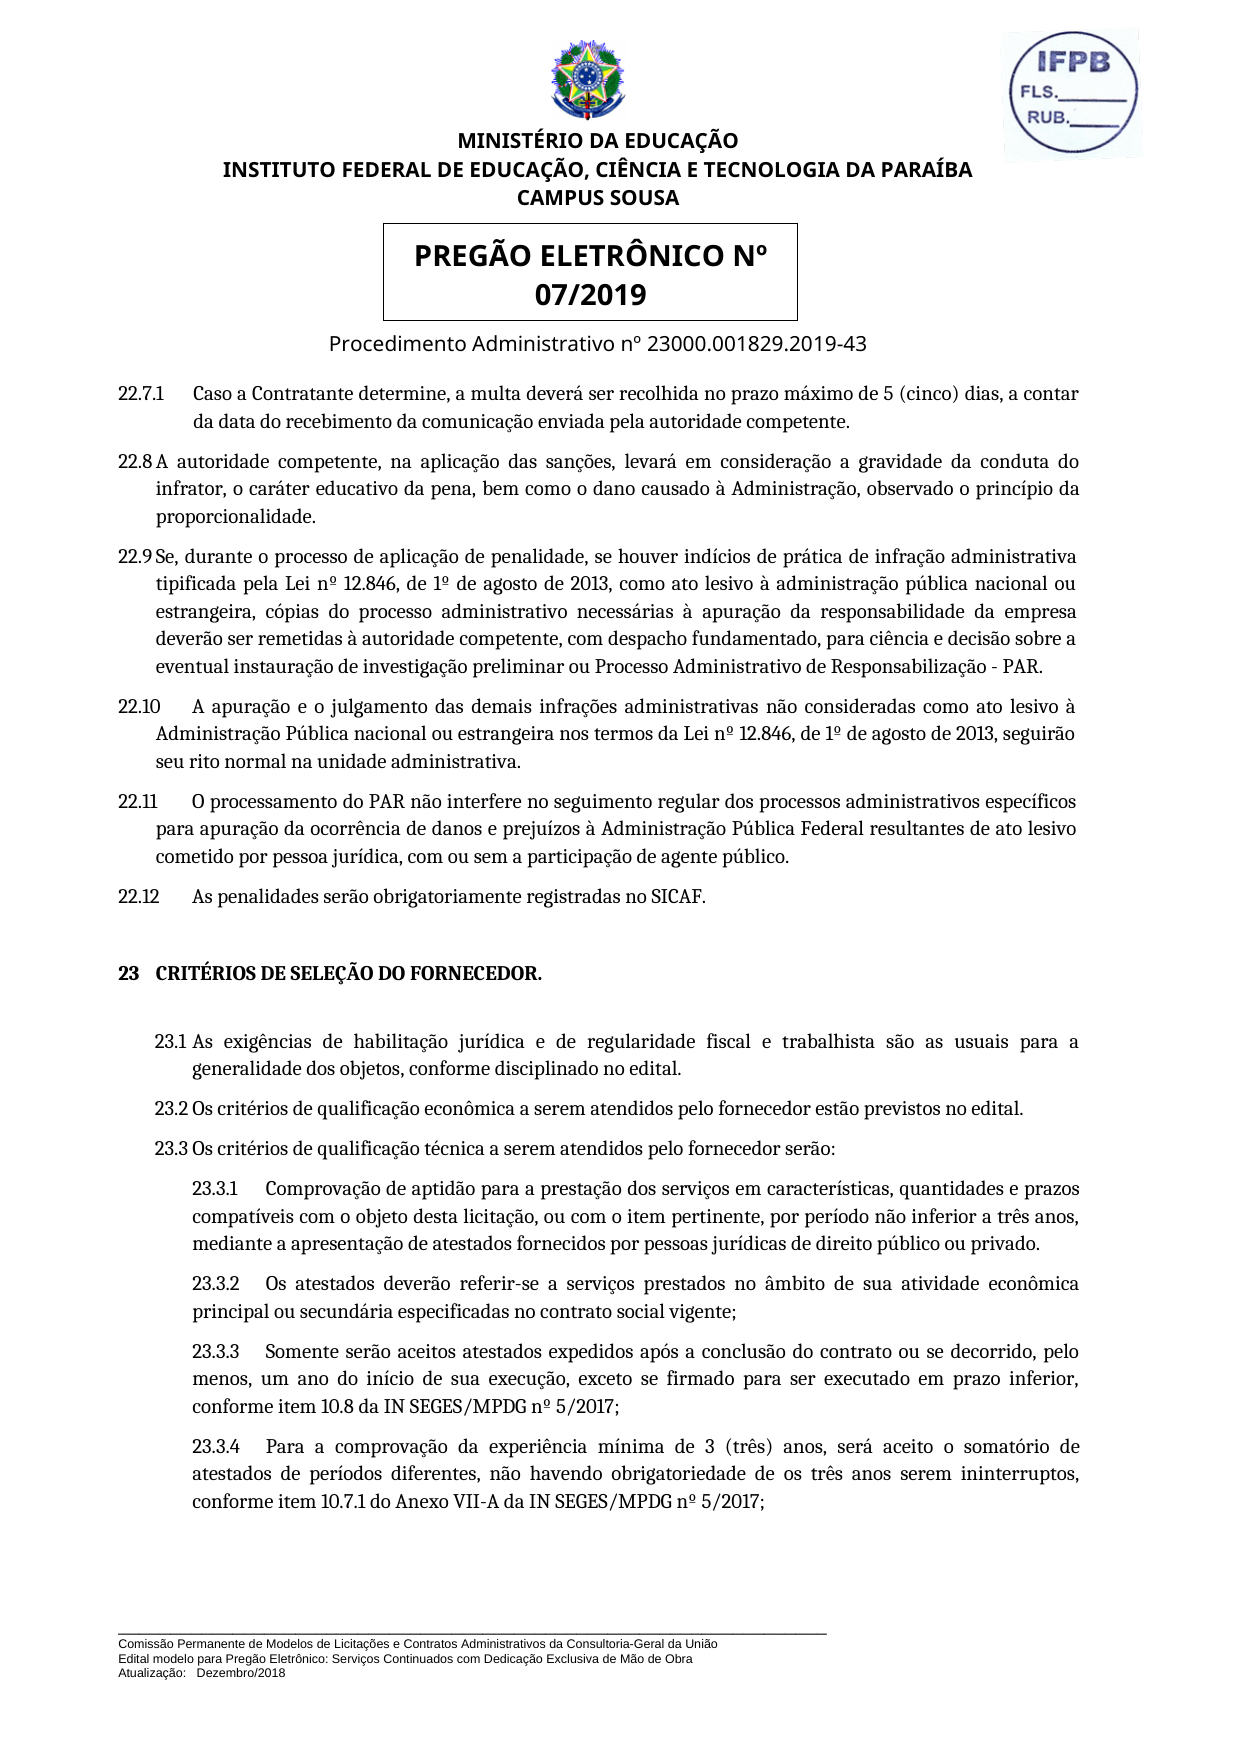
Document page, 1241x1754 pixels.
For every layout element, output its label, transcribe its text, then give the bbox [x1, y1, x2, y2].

picture [999, 26, 1144, 164]
list Caso a Contratante determine, a multa deverá ser recolhida no prazo máximo de 5 (cinco) dias, a contar da data do recebimento da comunicação enviada pela autoridade competente. [118, 382, 1081, 433]
list Somente serão aceitos atestados expedidos após a conclusão do contrato ou se decorrido, pelo menos, um ano do início de sua execução, exceto se firmado para ser executado em prazo inferior, conforme item 10.8 da IN SEGES/MPDG nº 5/2017; [192, 1339, 1081, 1418]
list Os critérios de qualificação econômica a serem atendidos pelo fornecedor estão previstos no edital. [154, 1097, 1081, 1121]
list Os critérios de qualificação técnica a serem atendidos pelo fornecedor serão: [154, 1137, 1081, 1161]
list As exigências de habilitação jurídica e de regularidade fiscal e trabalhista são as usuais para a generalidade dos objetos, conforme disciplinado no edital. [154, 1029, 1081, 1081]
list A autoridade competente, na aplicação das sanções, levará em consideração a gravidade da conduta do infrator, o caráter educativo da pena, bem como o dano causado à Administração, observado o princípio da proporcionalidade. [118, 449, 1081, 528]
list A apuração e o julgamento das demais infrações administrativas não consideradas como ato lesivo à Administração Pública nacional ou estrangeira nos termos da Lei nº 12.846, de 1º de agosto de 2013, seguirão seu rito normal na unidade administrativa. [118, 694, 1078, 773]
list O processamento do PAR não interfere no seguimento regular dos processos administrativos específicos para apuração da ocorrência de danos e prejuízos à Administração Pública Federal resultantes de ato lesivo cometido por pessoa jurídica, com ou sem a participação de agente público. [118, 789, 1078, 868]
list Se, durante o processo de aplicação de penalidade, se houver indícios de prática de infração administrativa tipificada pela Lei nº 12.846, de 1º de agosto de 2013, como ato lesivo à administração pública nacional ou estrangeira, cópias do processo administrativo necessárias à apuração da responsabilidade da empresa deverão ser remetidas à autoridade competente, com despacho fundamentado, para ciência e decisão sobre a eventual instauração de investigação preliminar ou Processo Administrativo de Responsabilização - PAR. [118, 544, 1078, 678]
list As penalidades serão obrigatoriamente registradas no SICAF. [118, 884, 1081, 908]
list Para a comprovação da experiência mínima de 3 (três) anos, será aceito o somatório de atestados de períodos diferentes, não havendo obrigatoriedade de os três anos serem ininterruptos, conforme item 10.7.1 do Anexo VII-A da IN SEGES/MPDG nº 5/2017; [192, 1434, 1081, 1513]
list Comprovação de aptidão para a prestação dos serviços em características, quantidades e prazos compatíveis com o objeto desta licitação, ou com o item pertinente, por período não inferior a três anos, mediante a apresentação de atestados fornecidos por pessoas jurídicas de direito público ou privado. [192, 1177, 1081, 1256]
list Os atestados deverão referir-se a serviços prestados no âmbito de sua atividade econômica principal ou secundária especificadas no contrato social vigente; [192, 1272, 1081, 1323]
list CRITÉRIOS DE SELEÇÃO DO FORNECEDOR. [118, 962, 1078, 986]
